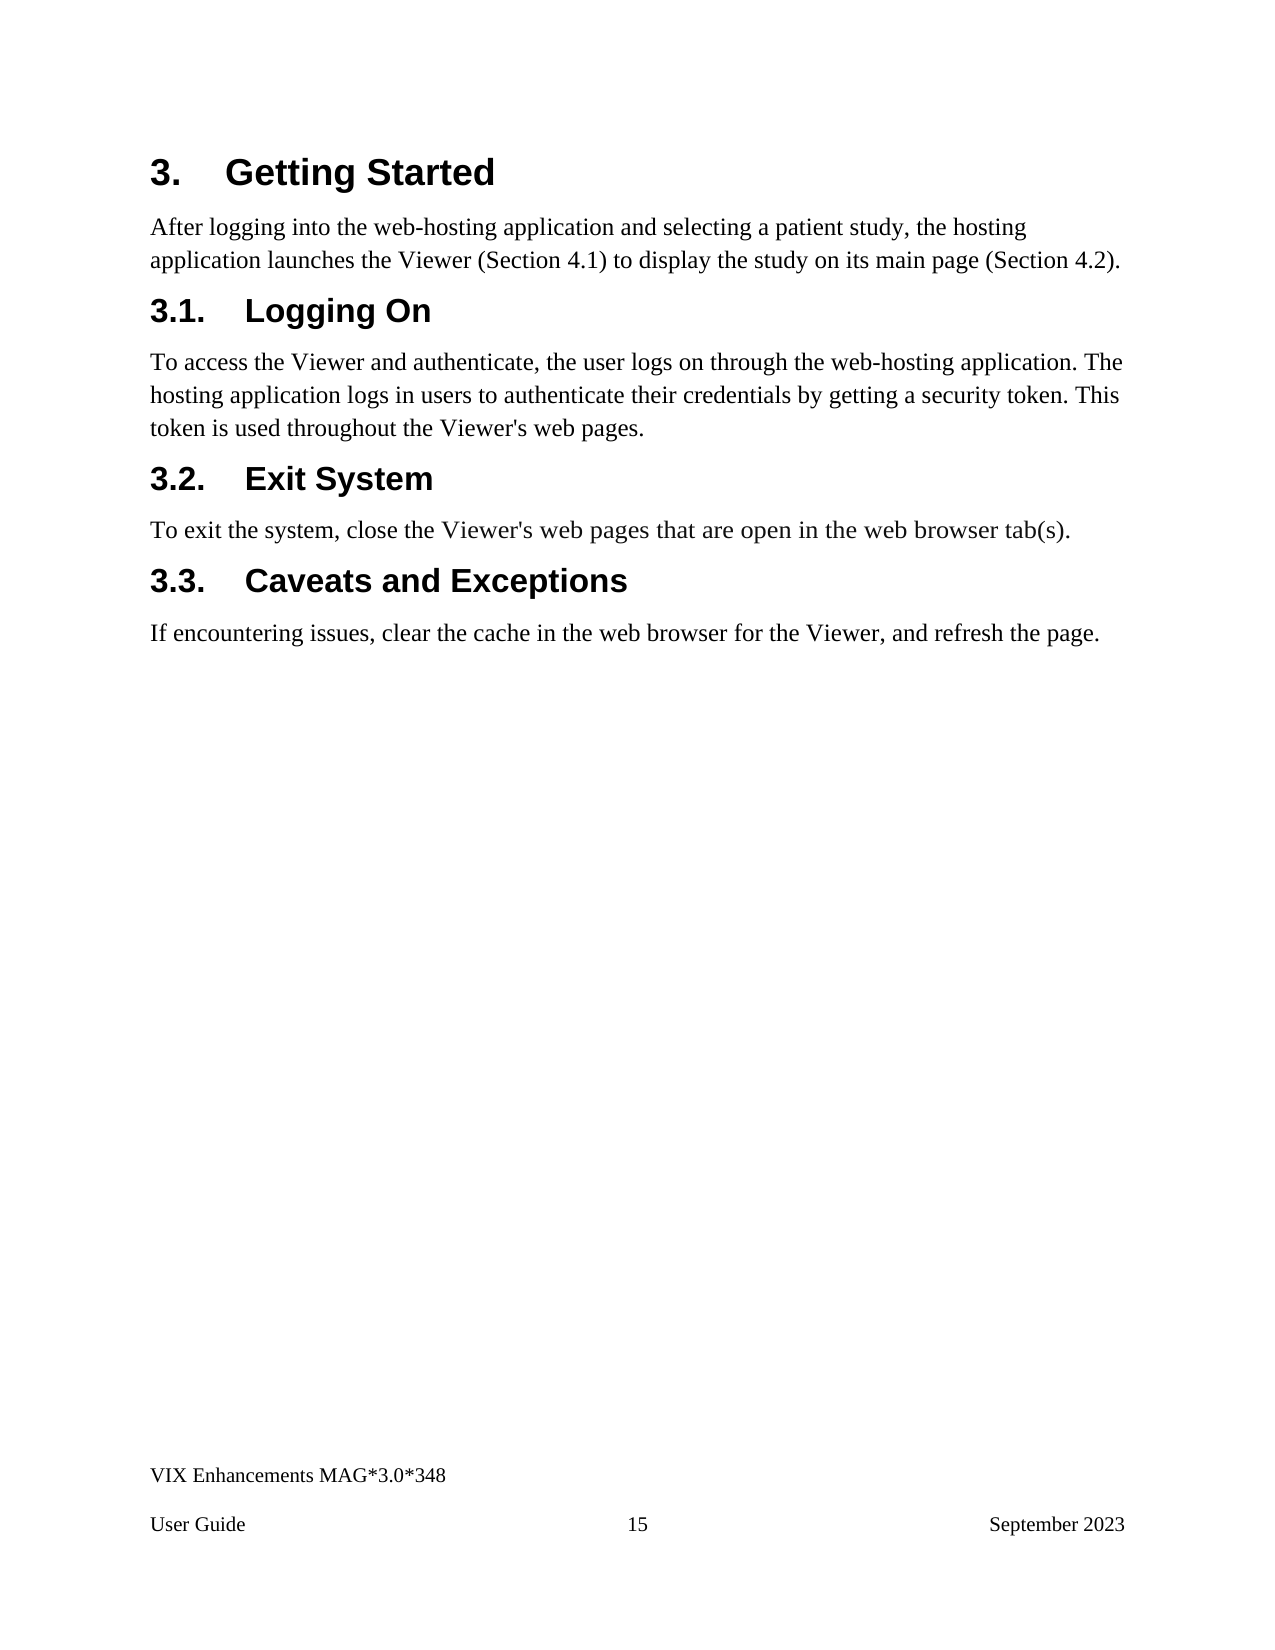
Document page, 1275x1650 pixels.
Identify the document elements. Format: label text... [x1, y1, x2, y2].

text To access the Viewer and authenticate, the user logs on through the web-hosting application. The hosting application logs in users to authenticate their credentials by getting a security token. This token is used throughout the Viewer's web pages. [150, 347, 1125, 442]
text To exit the system, close the Viewer's web pages that are open in the web browser tab(s). [150, 516, 1125, 544]
text After logging into the web-hosting application and selecting a patient study, the hosting application launches the Viewer (Section 4.1) to display the study on its main page (Section 4.2). [150, 212, 1125, 274]
subtitle Logging On [150, 291, 1125, 329]
subtitle Exit System [150, 459, 1125, 497]
subtitle Caveats and Exceptions [150, 561, 1125, 599]
text If encountering issues, clear the cache in the web browser for the Viewer, and refresh the page. [150, 618, 1125, 646]
subtitle Getting Started [150, 150, 1125, 193]
